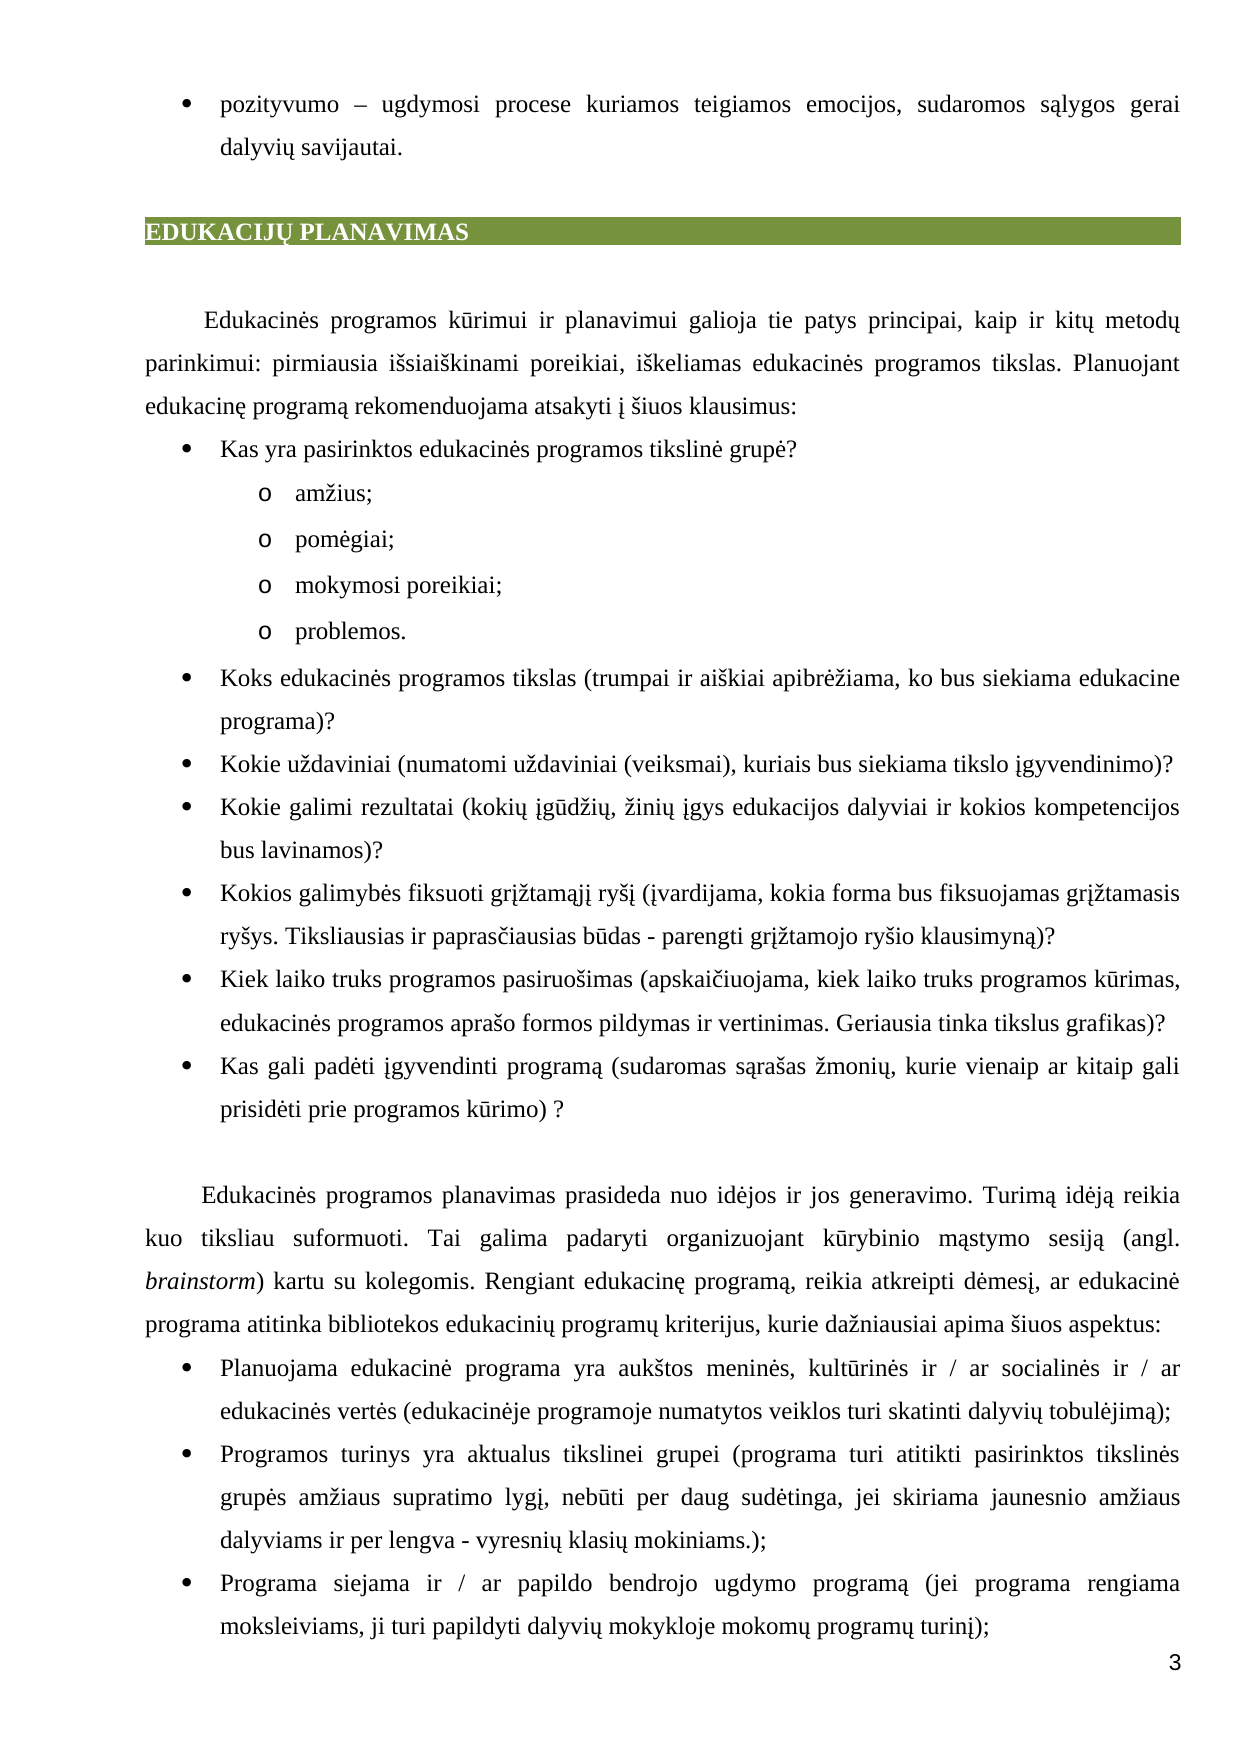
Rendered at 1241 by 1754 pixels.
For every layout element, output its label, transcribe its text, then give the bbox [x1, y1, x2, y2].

list Kiek laiko truks programos pasiruošimas (apskaičiuojama, kiek laiko truks programos kūrimas, edukacinės programos aprašo formos pildymas ir vertinimas. Geriausia tinka tikslus grafikas)? [182, 964, 1181, 1036]
list Kokie galimi rezultatai (kokių įgūdžių, žinių įgys edukacijos dalyviai ir kokios kompetencijos bus lavinamos)? [182, 792, 1181, 864]
list Kas gali padėti įgyvendinti programą (sudaromas sąrašas žmonių, kurie vienaip ar kitaip gali prisidėti prie programos kūrimo) ? [182, 1051, 1181, 1123]
list amžius; [257, 478, 1181, 508]
list pomėgiai; [257, 524, 1181, 555]
list pozityvumo – ugdymosi procese kuriamos teigiamos emocijos, sudaromos sąlygos gerai dalyvių savijautai. [182, 89, 1181, 161]
list Programa siejama ir / ar papildo bendrojo ugdymo programą (jei programa rengiama moksleiviams, ji turi papildyti dalyvių mokykloje mokomų programų turinį); [182, 1568, 1181, 1640]
text Edukacinės programos kūrimui ir planavimui galioja tie patys principai, kaip ir kitų metodų parinkimui: pirmiausia išsiaiškinami poreikiai, iškeliamas edukacinės programos tikslas. Planuojant edukacinę programą rekomenduojama atsakyti į šiuos klausimus: [145, 305, 1181, 420]
list Kokie uždaviniai (numatomi uždaviniai (veiksmai), kuriais bus siekiama tikslo įgyvendinimo)? [182, 749, 1181, 778]
list Kokios galimybės fiksuoti grįžtamąjį ryšį (įvardijama, kokia forma bus fiksuojamas grįžtamasis ryšys. Tiksliausias ir paprasčiausias būdas - parengti grįžtamojo ryšio klausimyną)? [182, 878, 1181, 950]
list Kas yra pasirinktos edukacinės programos tikslinė grupė? [182, 434, 1181, 463]
list mokymosi poreikiai; [257, 570, 1181, 601]
text Edukacinės programos planavimas prasideda nuo idėjos ir jos generavimo. Turimą idėją reikia kuo tiksliau suformuoti. Tai galima padaryti organizuojant kūrybinio mąstymo sesiją (angl. brainstorm) kartu su kolegomis. Rengiant edukacinę programą, reikia atkreipti dėmesį, ar edukacinė programa atitinka bibliotekos edukacinių programų kriterijus, kurie dažniausiai apima šiuos aspektus: [145, 1180, 1181, 1338]
list Planuojama edukacinė programa yra aukštos meninės, kultūrinės ir / ar socialinės ir / ar edukacinės vertės (edukacinėje programoje numatytos veiklos turi skatinti dalyvių tobulėjimą); [182, 1353, 1181, 1424]
list Koks edukacinės programos tikslas (trumpai ir aiškiai apibrėžiama, ko bus siekiama edukacine programa)? [182, 663, 1181, 734]
list problemos. [257, 616, 1181, 647]
list Programos turinys yra aktualus tikslinei grupei (programa turi atitikti pasirinktos tikslinės grupės amžiaus supratimo lygį, nebūti per daug sudėtinga, jei skiriama jaunesnio amžiaus dalyviams ir per lengva - vyresnių klasių mokiniams.); [182, 1439, 1181, 1554]
subtitle EDUKACIJŲ PLANAVIMAS [145, 217, 1181, 245]
